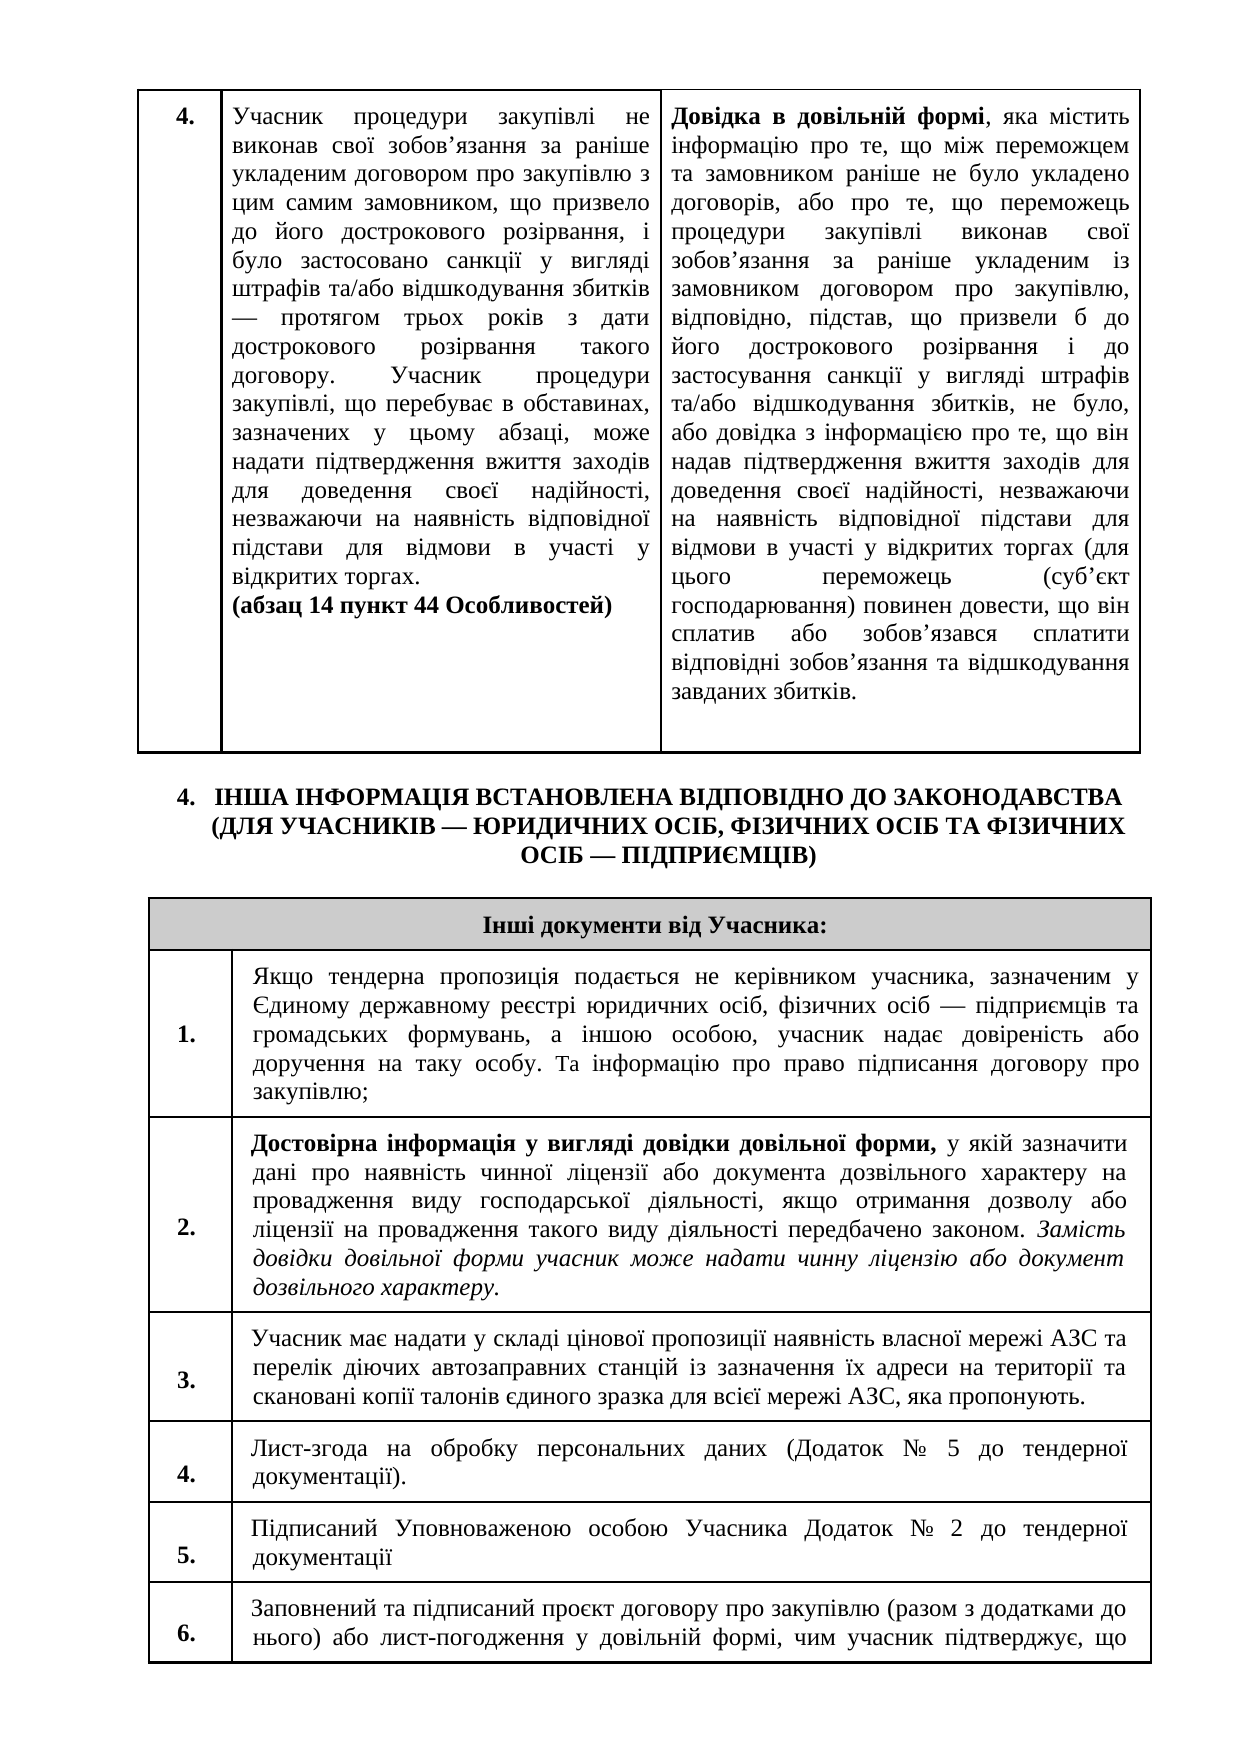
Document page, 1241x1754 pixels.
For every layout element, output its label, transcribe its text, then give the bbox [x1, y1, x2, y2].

table_cell Достовірна інформація у вигляді довідки довільної форми, у якій зазначити дані про наявність чинної ліцензії або документа дозвільного характеру на провадження виду господарської діяльності, якщо отримання дозволу або ліцензії на провадження такого виду діяльності передбачено законом. Замість довідки довільної форми учасник може надати чинну ліцензію або документ дозвільного характеру. [233, 1118, 1150, 1311]
table_cell [150, 951, 231, 1116]
table_cell Довідка в довільній формі, яка містить інформацію про те, що між переможцем та замовником раніше не було укладено договорів, або про те, що переможець процедури закупівлі виконав свої зобов’язання за раніше укладеним із замовником договором про закупівлю, відповідно, підстав, що призвели б до його дострокового розірвання і до застосування санкції у вигляді штрафів та/або відшкодування збитків, не було, або довідка з інформацією про те, що він надав підтвердження вжиття заходів для доведення своєї надійності, незважаючи на наявність відповідної підстави для відмови в участі у відкритих торгах (для цього переможець (суб’єкт господарювання) повинен довести, що він сплатив або зобов’язався сплатити відповідні зобов’язання та відшкодування завданих збитків. [662, 90, 1139, 751]
table_cell Підписаний Уповноваженою особою Учасника Додаток № 2 до тендерної документації [233, 1503, 1150, 1581]
table_header Інші документи від Учасника: [150, 899, 1150, 949]
table_cell [150, 1503, 231, 1581]
list ІНША ІНФОРМАЦІЯ ВСТАНОВЛЕНА ВІДПОВІДНО ДО ЗАКОНОДАВСТВА (ДЛЯ УЧАСНИКІВ — ЮРИДИЧНИХ ОСІБ, ФІЗИЧНИХ ОСІБ ТА ФІЗИЧНИХ ОСІБ — ПІДПРИЄМЦІВ) [148, 782, 1152, 868]
table_cell Якщо тендерна пропозиція подається не керівником учасника, зазначеним у Єдиному державному реєстрі юридичних осіб, фізичних осіб — підприємців та громадських формувань, а іншою особою, учасник надає довіреність або доручення на таку особу. Та інформацію про право підписання договору про закупівлю; [233, 951, 1150, 1116]
table_cell Учасник процедури закупівлі не виконав свої зобов’язання за раніше укладеним договором про закупівлю з цим самим замовником, що призвело до його дострокового розірвання, і було застосовано санкції у вигляді штрафів та/або відшкодування збитків — протягом трьох років з дати дострокового розірвання такого договору. Учасник процедури закупівлі, що перебуває в обставинах, зазначених у цьому абзаці, може надати підтвердження вжиття заходів для доведення своєї надійності, незважаючи на наявність відповідної підстави для відмови в участі у відкритих торгах. (абзац 14 пункт 44 Особливостей) [223, 91, 660, 751]
table_cell 4. [139, 91, 220, 751]
table_cell [150, 1313, 231, 1420]
table_cell Учасник має надати у складі цінової пропозиції наявність власної мережі АЗС та перелік діючих автозаправних станцій із зазначення їх адреси на території та скановані копії талонів єдиного зразка для всієї мережі АЗС, яка пропонують. [233, 1313, 1150, 1420]
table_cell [233, 1583, 1150, 1661]
table_cell [150, 1118, 231, 1311]
table_cell [150, 1422, 231, 1501]
table_cell [150, 1583, 231, 1661]
table_cell Лист-згода на обробку персональних даних (Додаток № 5 до тендерної документації). [233, 1422, 1150, 1501]
